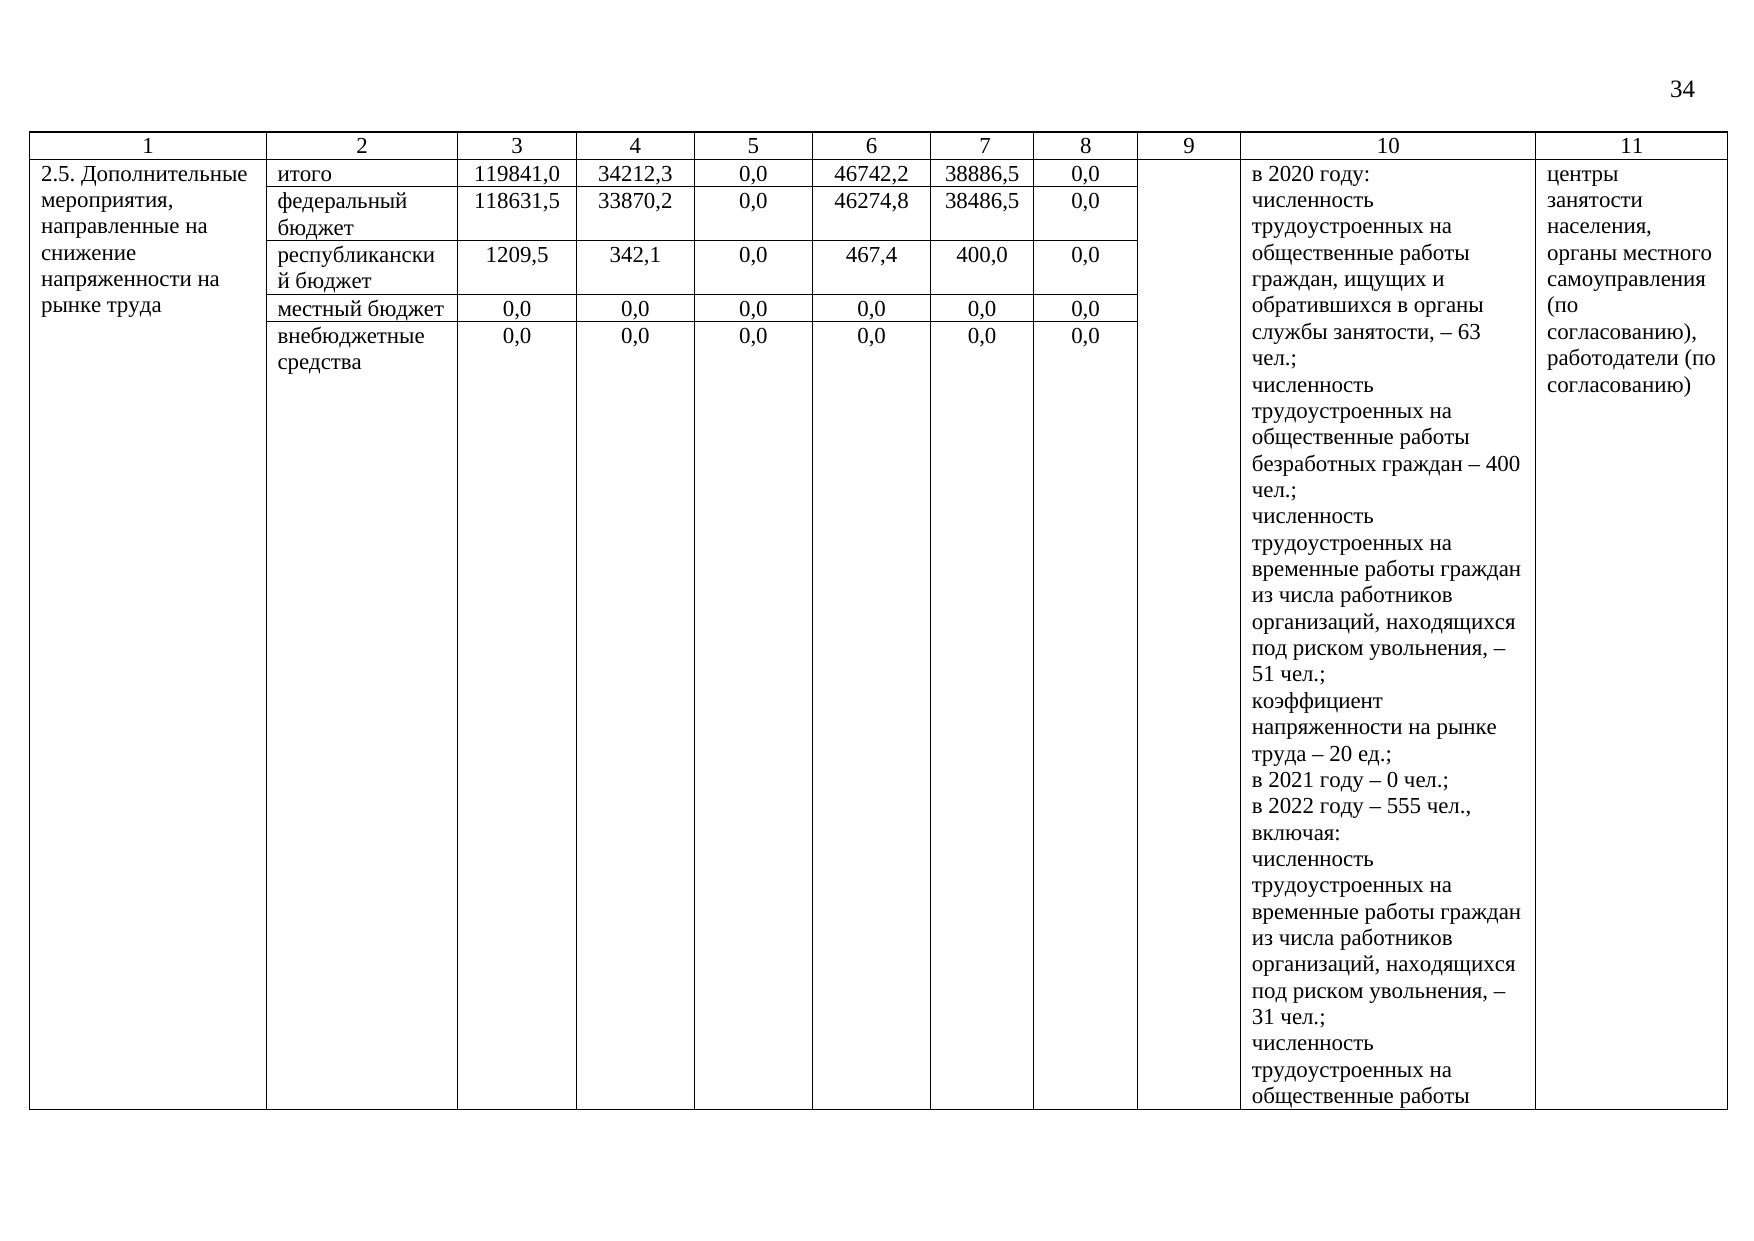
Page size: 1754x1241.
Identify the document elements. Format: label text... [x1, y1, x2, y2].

table_cell в 2020 году: численность трудоустроенных на общественные работы граждан, ищущих и обратившихся в органы службы занятости, – 63 чел.; численность трудоустроенных на общественные работы безработных граждан – 400 чел.; численность трудоустроенных на временные работы граждан из числа работников организаций, находящихся под риском увольнения, – 51 чел.; коэффициент напряженности на рынке труда – 20 ед.; в 2021 году – 0 чел.; в 2022 году – 555 чел., включая: численность трудоустроенных на временные работы граждан из числа работников организаций, находящихся под риском увольнения, – 31 чел.; численность трудоустроенных на общественные работы граждан, ищущих работу и обратившихся в органы службы занятости, – 524 чел.; в 2023 году – 427 человек, включая: численность трудоустроенных на временные работы граждан из числа работников организаций, находящихся под риском увольнения, – 90 человек; численность граждан, зарегистрированных в органах службы занятости в целях поиска подходящей работы, включая безработных граждан, принявших участие в мероприятиях по организации общественных работ, – 337 человек; уровень регистрируемой безработицы (максимальный) в 2022 г. – 15,1 процента [1241, 160, 1535, 1108]
table_cell 0,0 [695, 187, 812, 240]
table_cell 46742,2 [813, 160, 930, 186]
table_cell 2.5. Дополнительные мероприятия, направленные на снижение напряженности на рынке труда [30, 160, 266, 1108]
table_header 5 [695, 133, 812, 159]
table_cell республиканский бюджет [267, 241, 457, 294]
table_cell местный бюджет [267, 295, 457, 321]
table_cell 0,0 [695, 295, 812, 321]
table_cell 38886,5 [931, 160, 1033, 186]
table_header 11 [1536, 133, 1727, 159]
table_cell 0,0 [695, 322, 812, 1108]
table_header 7 [931, 133, 1033, 159]
table_cell 38486,5 [931, 187, 1033, 240]
table_cell 0,0 [458, 322, 576, 1108]
table_cell 34212,3 [577, 160, 694, 186]
table_cell центры занятости населения, органы местного самоуправления (по согласованию), работодатели (по согласованию) [1536, 160, 1727, 1108]
table_cell [1138, 160, 1240, 1108]
table_cell 0,0 [931, 295, 1033, 321]
table_header 3 [458, 133, 576, 159]
table_header 9 [1138, 133, 1240, 159]
table_header 2 [267, 133, 457, 159]
table_cell 0,0 [1034, 187, 1137, 240]
table_cell 400,0 [931, 241, 1033, 294]
table_header 8 [1034, 133, 1137, 159]
table_cell итого [267, 160, 457, 186]
table_cell 0,0 [577, 295, 694, 321]
table_cell 0,0 [458, 295, 576, 321]
table_cell 0,0 [577, 322, 694, 1108]
table_cell 1209,5 [458, 241, 576, 294]
table_cell 0,0 [813, 322, 930, 1108]
table_header 4 [577, 133, 694, 159]
table_header 10 [1241, 133, 1535, 159]
table_cell 0,0 [1034, 322, 1137, 1108]
table_cell внебюджетные средства [267, 322, 457, 1108]
table_header 1 [30, 133, 266, 159]
table_cell 0,0 [1034, 295, 1137, 321]
table_cell 0,0 [813, 295, 930, 321]
table_cell федеральный бюджет [267, 187, 457, 240]
table_cell 0,0 [695, 241, 812, 294]
table_cell 46274,8 [813, 187, 930, 240]
table_cell 33870,2 [577, 187, 694, 240]
table_header 6 [813, 133, 930, 159]
table_cell 0,0 [931, 322, 1033, 1108]
table_cell 0,0 [1034, 241, 1137, 294]
table_cell 0,0 [1034, 160, 1137, 186]
table_cell 119841,0 [458, 160, 576, 186]
table_cell 342,1 [577, 241, 694, 294]
table_cell 0,0 [695, 160, 812, 186]
table_cell 118631,5 [458, 187, 576, 240]
table_cell 467,4 [813, 241, 930, 294]
